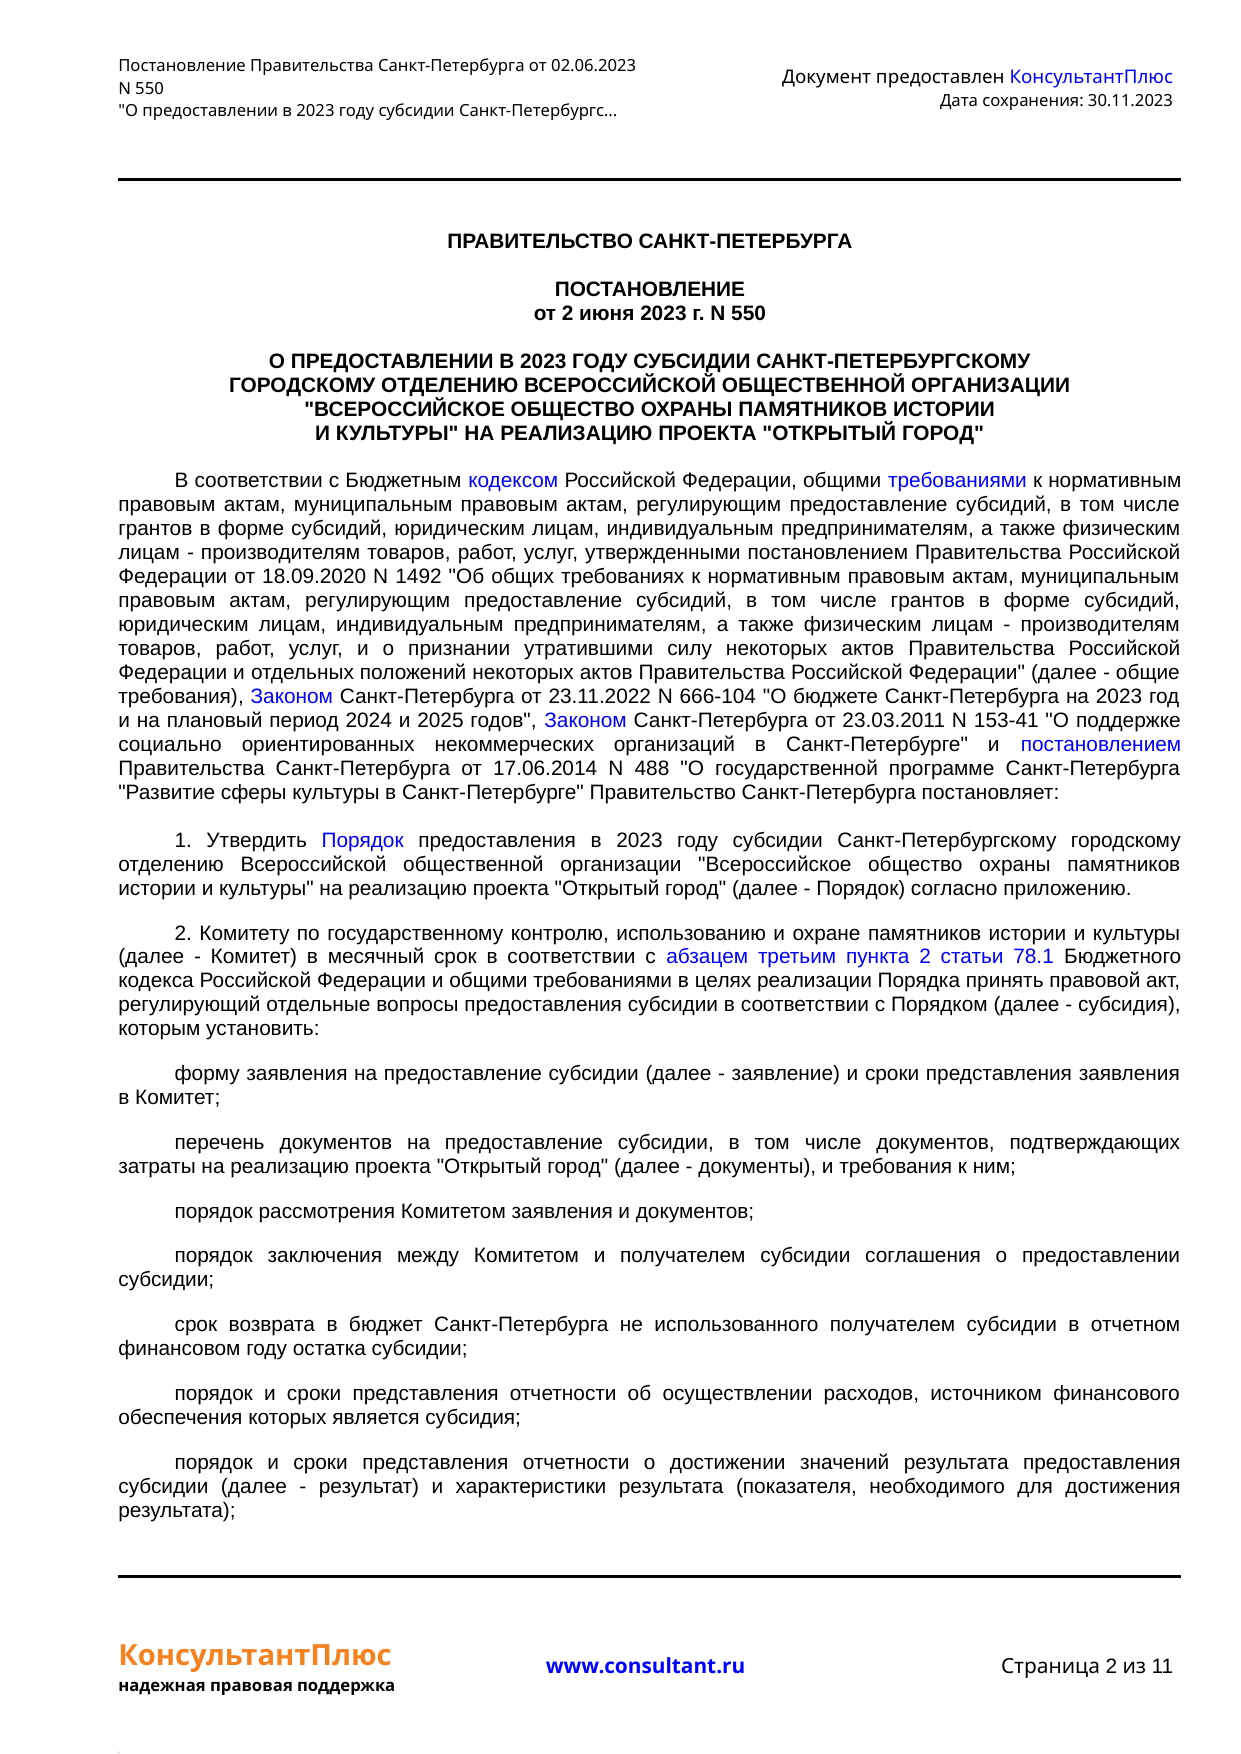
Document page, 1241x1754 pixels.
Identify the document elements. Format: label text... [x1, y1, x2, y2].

text 2. Комитету по государственному контролю, использованию и охране памятников истории и культуры (далее - Комитет) в месячный срок в соответствии с абзацем третьим пункта 2 статьи 78.1 Бюджетного кодекса Российской Федерации и общими требованиями в целях реализации Порядка принять правовой акт, регулирующий отдельные вопросы предоставления субсидии в соответствии с Порядком (далее - субсидия), которым установить: [118, 920, 1181, 1040]
title "ВСЕРОССИЙСКОЕ ОБЩЕСТВО ОХРАНЫ ПАМЯТНИКОВ ИСТОРИИ [118, 396, 1181, 420]
text 1. Утвердить Порядок предоставления в 2023 году субсидии Санкт-Петербургскому городскому отделению Всероссийской общественной организации "Всероссийское общество охраны памятников истории и культуры" на реализацию проекта "Открытый город" (далее - Порядок) согласно приложению. [118, 828, 1181, 899]
text порядок и сроки представления отчетности о достижении значений результата предоставления субсидии (далее - результат) и характеристики результата (показателя, необходимого для достижения результата); [118, 1449, 1181, 1521]
text срок возврата в бюджет Санкт-Петербурга не использованного получателем субсидии в отчетном финансовом году остатка субсидии; [118, 1312, 1181, 1360]
title И КУЛЬТУРЫ" НА РЕАЛИЗАЦИЮ ПРОЕКТА "ОТКРЫТЫЙ ГОРОД" [118, 420, 1181, 444]
text порядок заключения между Комитетом и получателем субсидии соглашения о предоставлении субсидии; [118, 1243, 1181, 1291]
title от 2 июня 2023 г. N 550 [118, 301, 1181, 324]
title ГОРОДСКОМУ ОТДЕЛЕНИЮ ВСЕРОССИЙСКОЙ ОБЩЕСТВЕННОЙ ОРГАНИЗАЦИИ [118, 372, 1181, 396]
title О ПРЕДОСТАВЛЕНИИ В 2023 ГОДУ СУБСИДИИ САНКТ-ПЕТЕРБУРГСКОМУ [118, 348, 1181, 372]
title ПРАВИТЕЛЬСТВО САНКТ-ПЕТЕРБУРГА [118, 229, 1181, 253]
title ПОСТАНОВЛЕНИЕ [118, 277, 1181, 301]
text В соответствии с Бюджетным кодексом Российской Федерации, общими требованиями к нормативным правовым актам, муниципальным правовым актам, регулирующим предоставление субсидий, в том числе грантов в форме субсидий, юридическим лицам, индивидуальным предпринимателям, а также физическим лицам - производителям товаров, работ, услуг, утвержденными постановлением Правительства Российской Федерации от 18.09.2020 N 1492 "Об общих требованиях к нормативным правовым актам, муниципальным правовым актам, регулирующим предоставление субсидий, в том числе грантов в форме субсидий, юридическим лицам, индивидуальным предпринимателям, а также физическим лицам - производителям товаров, работ, услуг, и о признании утратившими силу некоторых актов Правительства Российской Федерации и отдельных положений некоторых актов Правительства Российской Федерации" (далее - общие требования), Законом Санкт-Петербурга от 23.11.2022 N 666-104 "О бюджете Санкт-Петербурга на 2023 год и на плановый период 2024 и 2025 годов", Законом Санкт-Петербурга от 23.03.2011 N 153-41 "О поддержке социально ориентированных некоммерческих организаций в Санкт-Петербурге" и постановлением Правительства Санкт-Петербурга от 17.06.2014 N 488 "О государственной программе Санкт-Петербурга "Развитие сферы культуры в Санкт-Петербурге" Правительство Санкт-Петербурга постановляет: [118, 468, 1181, 804]
text порядок и сроки представления отчетности об осуществлении расходов, источником финансового обеспечения которых является субсидия; [118, 1381, 1181, 1429]
text форму заявления на предоставление субсидии (далее - заявление) и сроки представления заявления в Комитет; [118, 1061, 1181, 1109]
text перечень документов на предоставление субсидии, в том числе документов, подтверждающих затраты на реализацию проекта "Открытый город" (далее - документы), и требования к ним; [118, 1130, 1181, 1178]
text порядок рассмотрения Комитетом заявления и документов; [118, 1198, 1181, 1222]
